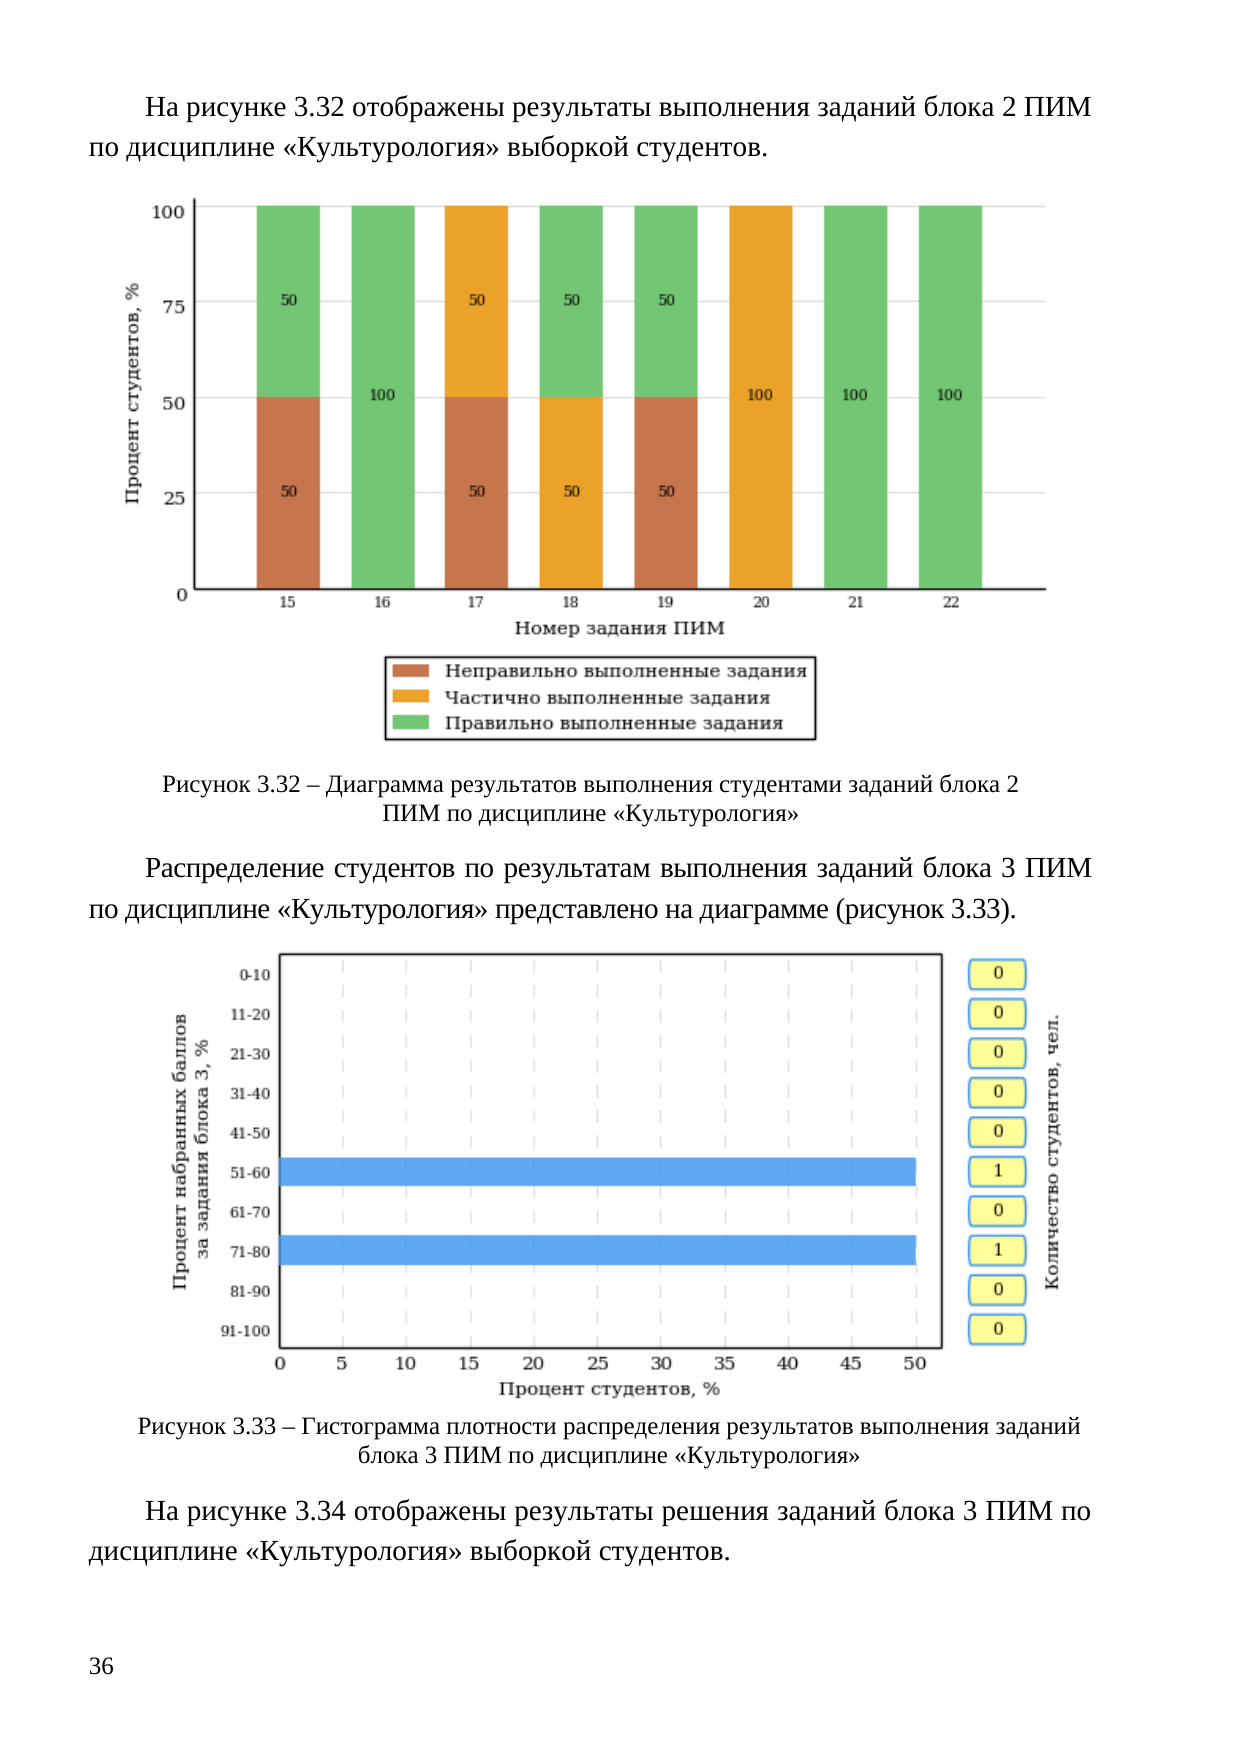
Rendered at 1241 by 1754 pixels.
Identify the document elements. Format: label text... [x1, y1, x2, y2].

text На рисунке 3.34 отображены результаты решения заданий блока 3 ПИМ по дисциплине «Культурология» выборкой студентов. [89, 1493, 1092, 1566]
picture [137, 931, 1082, 1411]
picture [118, 169, 1063, 769]
text На рисунке 3.32 отображены результаты выполнения заданий блока 2 ПИМ по дисциплине «Культурология» выборкой студентов. [89, 89, 1092, 162]
text Распределение студентов по результатам выполнения заданий блока 3 ПИМ по дисциплине «Культурология» представлено на диаграмме (рисунок 3.33). [89, 851, 1092, 924]
